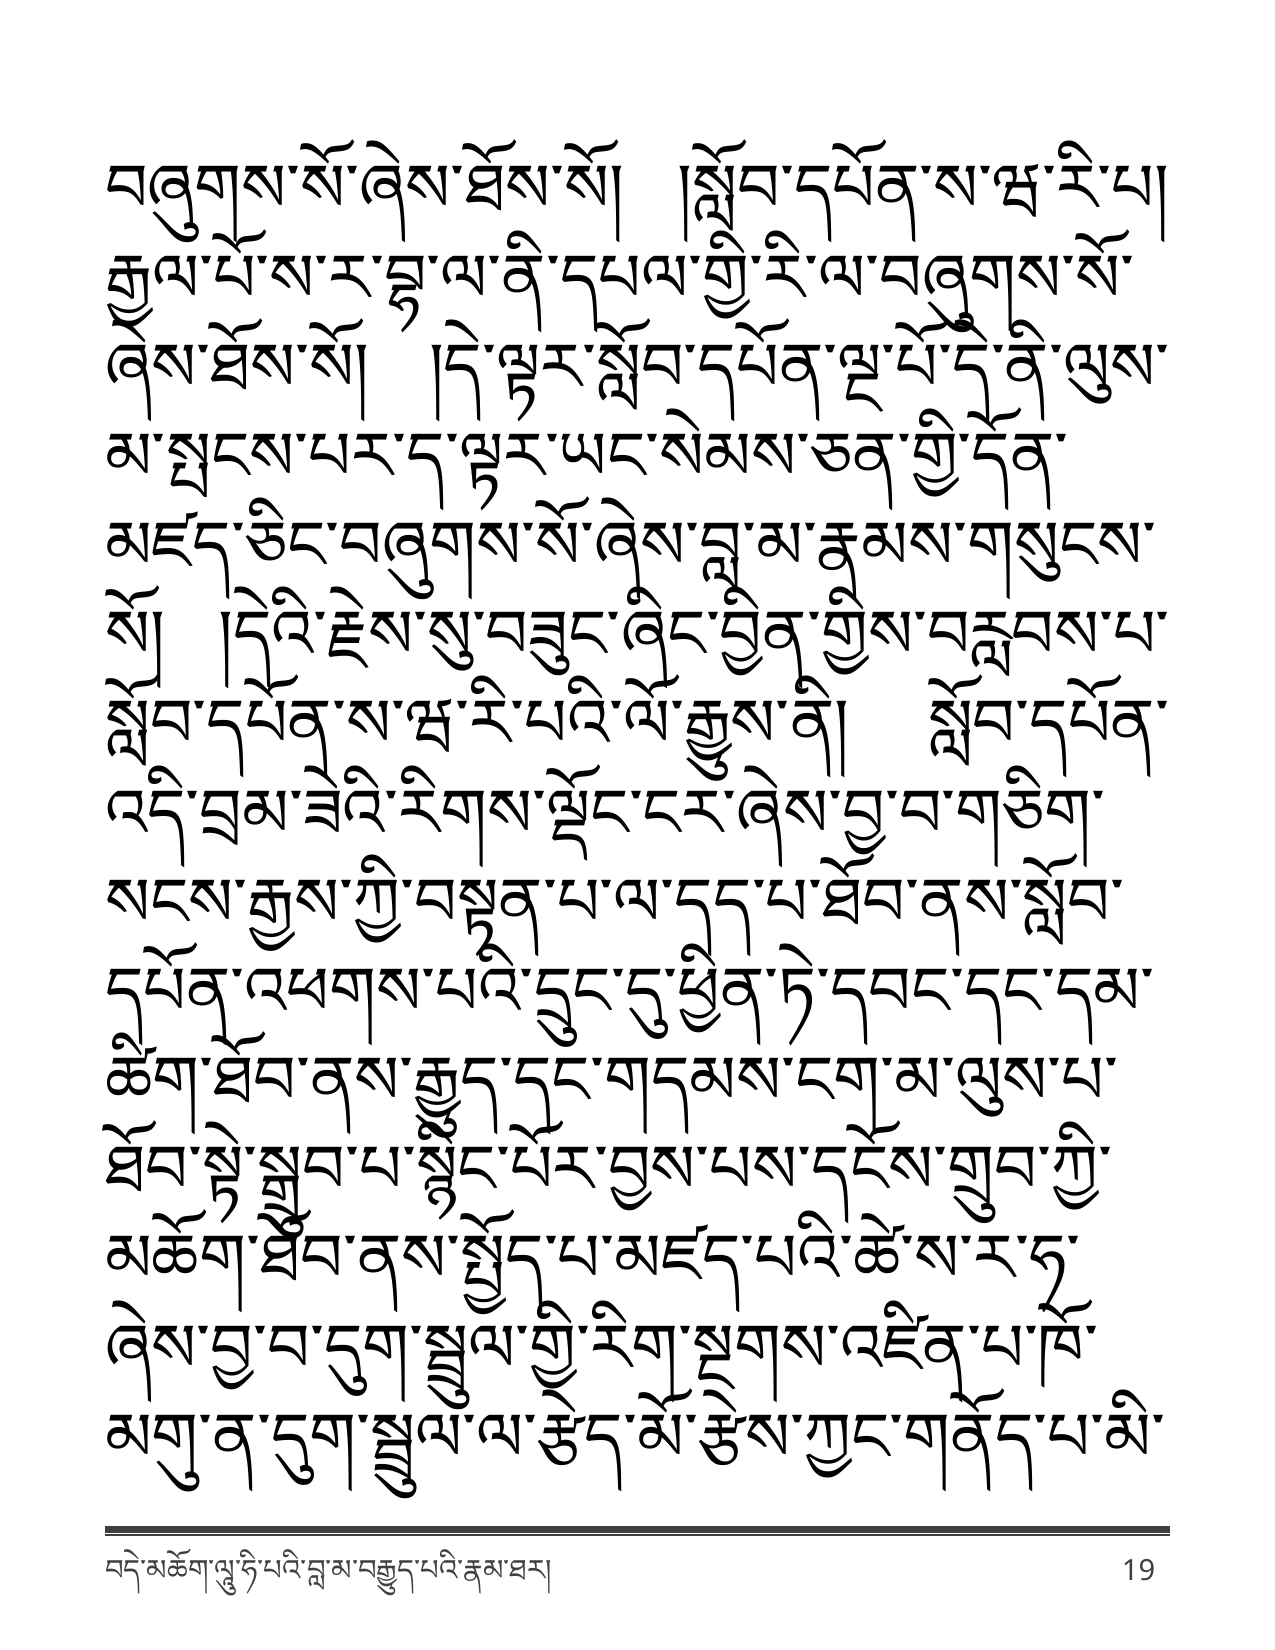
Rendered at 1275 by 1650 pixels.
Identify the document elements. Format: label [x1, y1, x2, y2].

text [105, 150, 1170, 1476]
